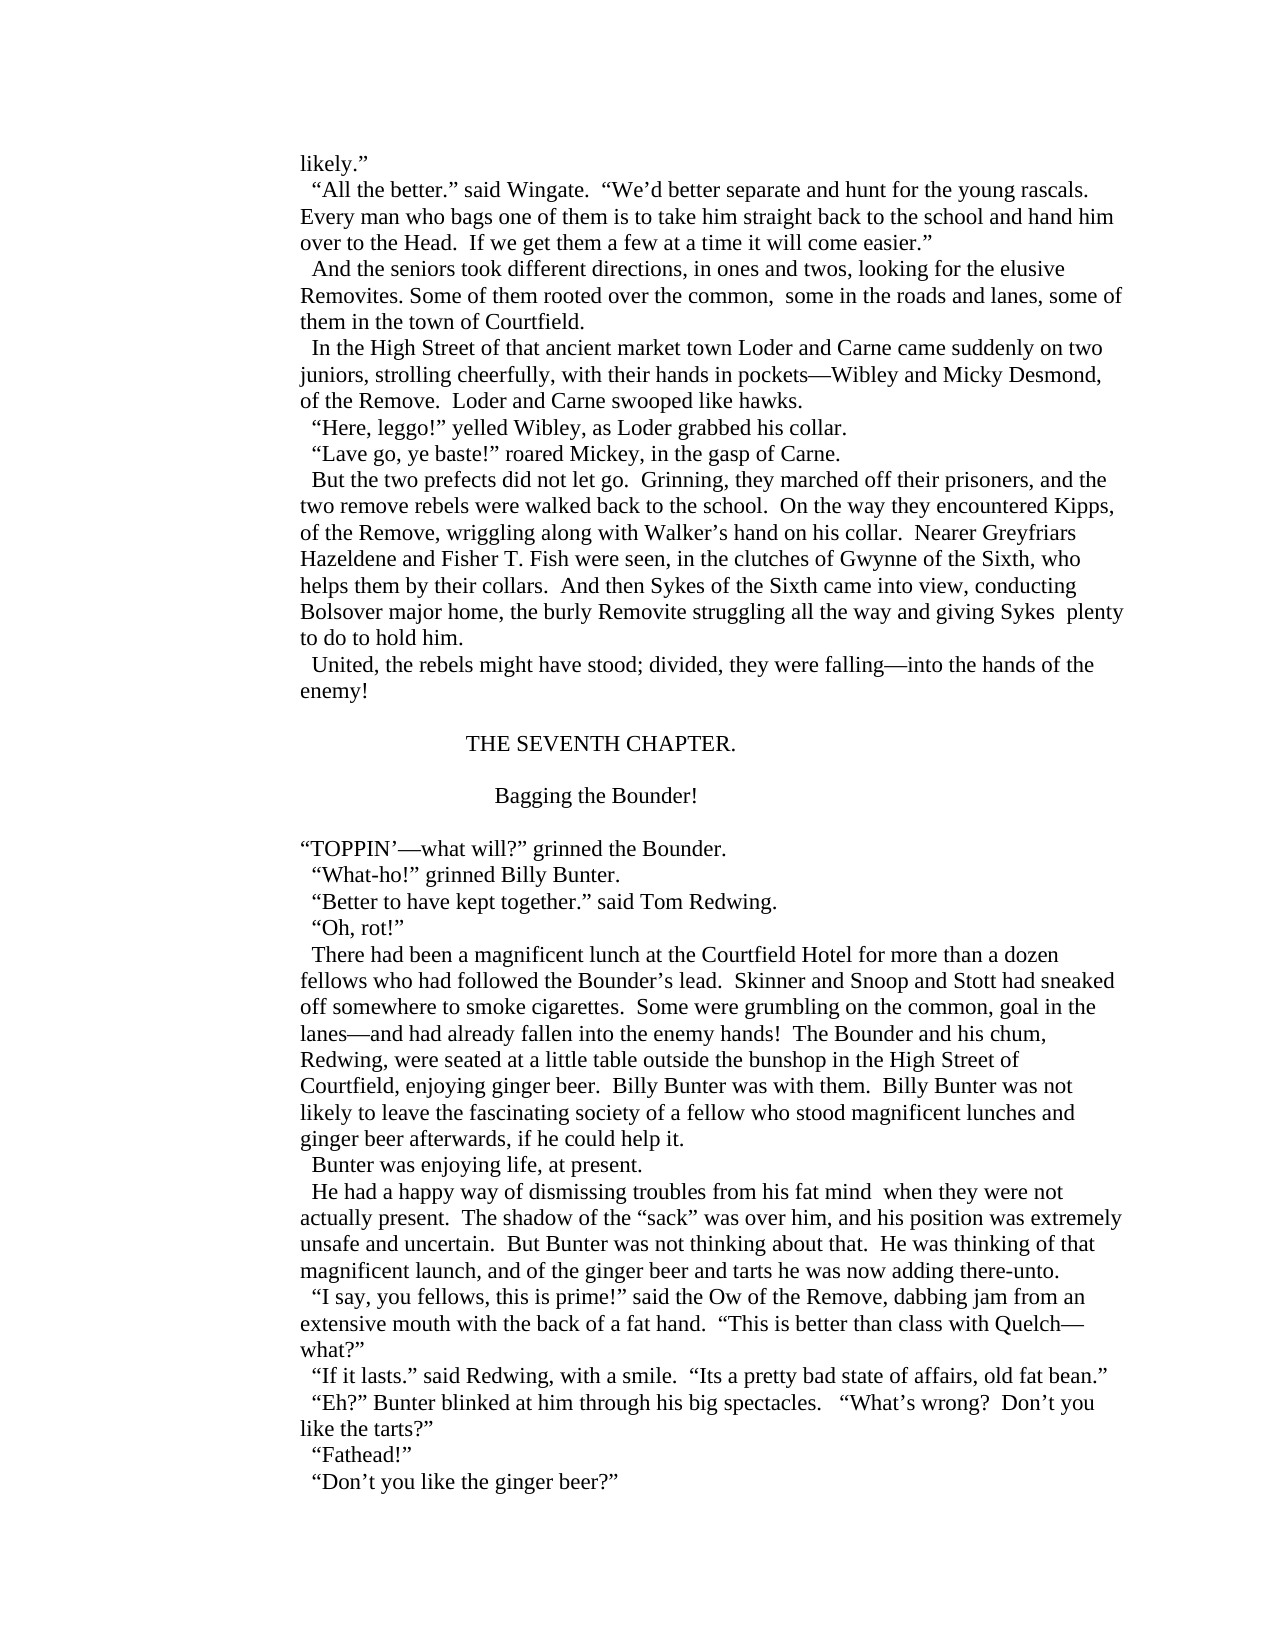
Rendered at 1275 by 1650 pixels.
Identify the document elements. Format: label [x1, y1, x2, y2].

text [225, 150, 1125, 1494]
